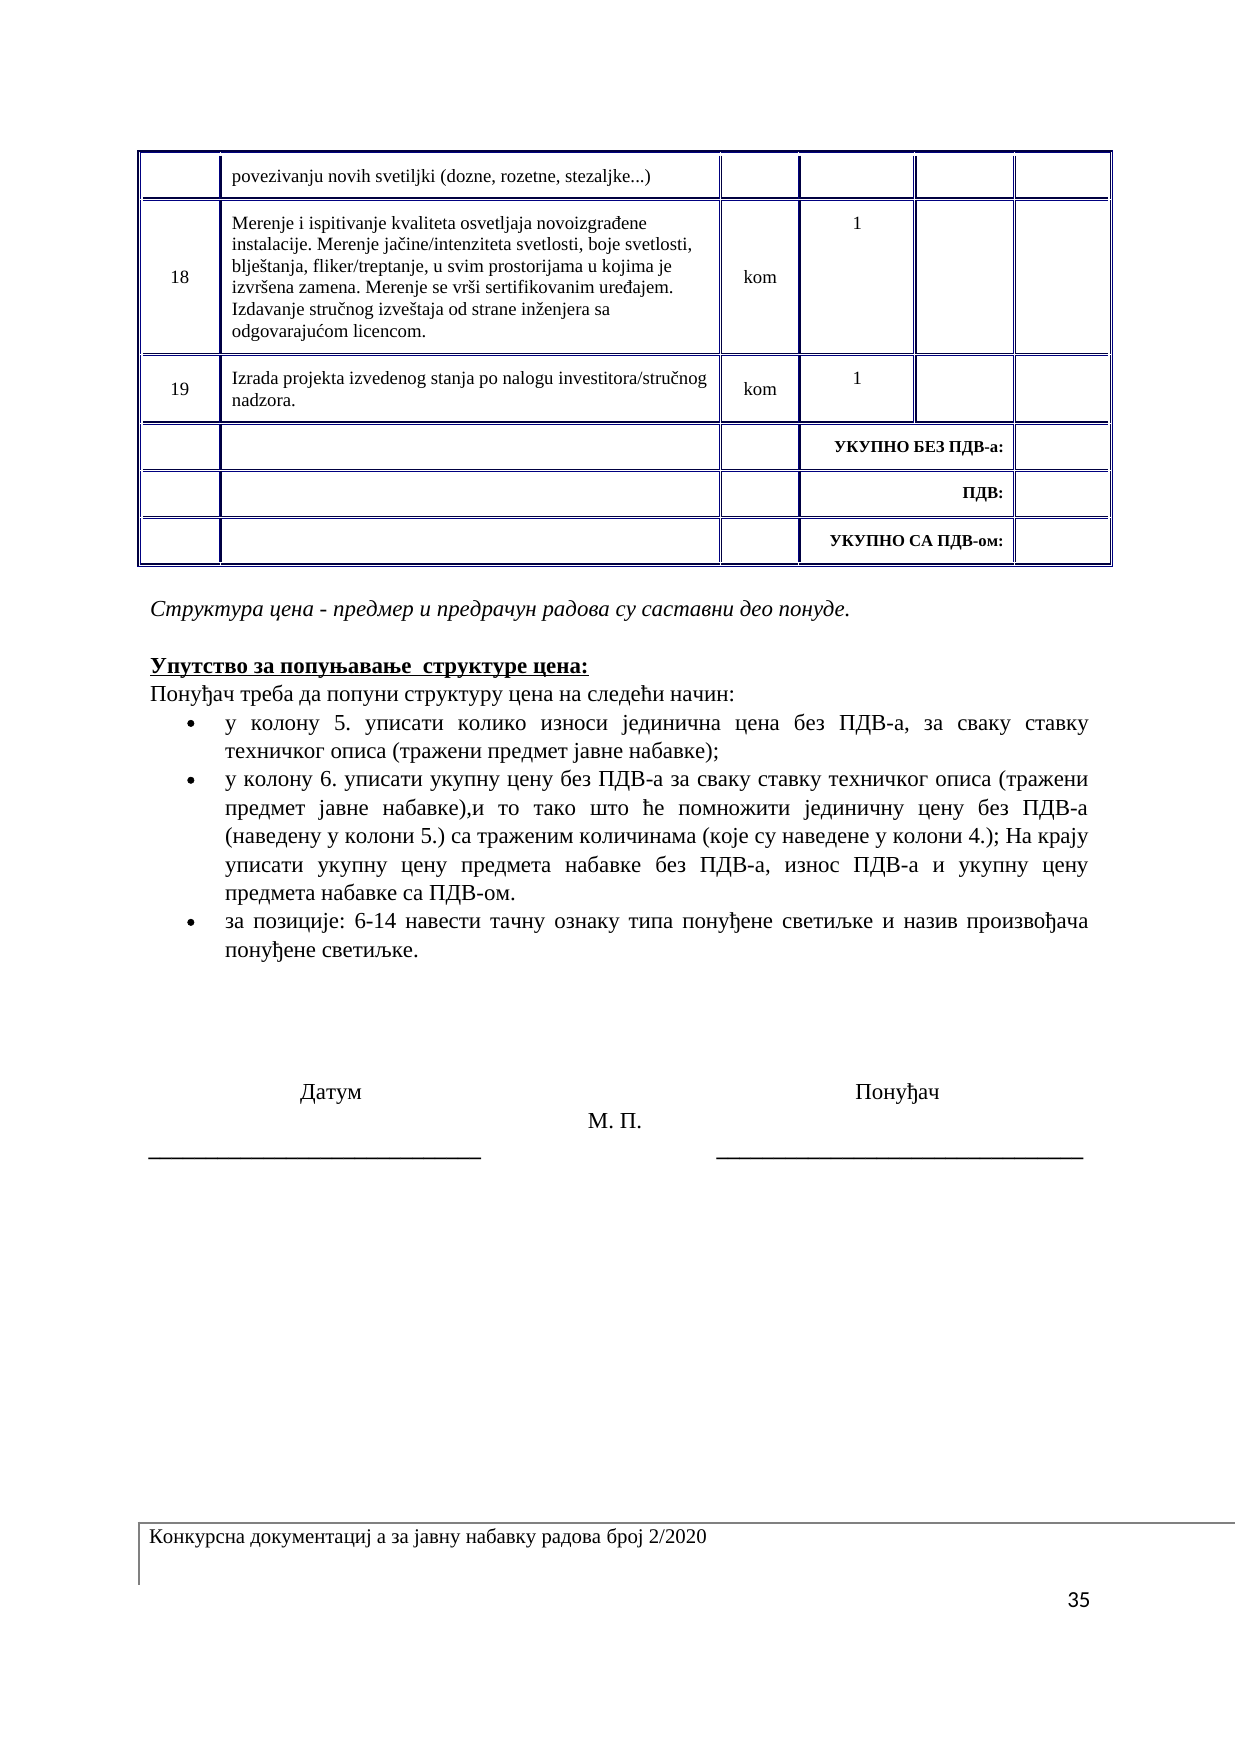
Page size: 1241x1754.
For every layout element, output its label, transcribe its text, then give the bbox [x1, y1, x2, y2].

text Структура цена - предмер и предрачун радова су саставни део понуде. [150, 595, 1090, 621]
table_cell [1015, 516, 1111, 563]
table_cell 1 [801, 356, 913, 421]
table_cell [220, 519, 721, 563]
table_cell [139, 516, 220, 563]
text М. П. [450, 1107, 1090, 1133]
table_cell 18 [141, 197, 219, 352]
table_cell [222, 472, 719, 516]
text _____________________________ ________________________________ [150, 1135, 1090, 1161]
table_cell Izrada projekta izvedenog stanja po nalogu investitora/stručnog nadzora. [222, 356, 719, 421]
list за позиције: 6-14 навести тачну ознаку типа понуђене светиљке и назив произвођача понуђене светиљке. [187, 908, 1090, 962]
table_cell 1 [799, 152, 915, 197]
table_cell [1016, 197, 1110, 352]
table_cell 19 [141, 353, 219, 421]
table_cell [722, 425, 798, 468]
table_cell [1016, 353, 1110, 421]
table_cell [220, 153, 721, 197]
table_cell [222, 425, 719, 468]
text Упутство за попуњавање структуре ценa: [150, 652, 1090, 678]
table_cell [1015, 153, 1110, 197]
table_cell kom [722, 201, 798, 352]
table_cell УКУПНО БЕЗ ПДВ-а: [801, 425, 1013, 468]
table_cell [721, 519, 799, 563]
table_cell [1016, 469, 1110, 516]
text Датум Понуђач [225, 1078, 1090, 1104]
table_cell [1016, 421, 1110, 468]
table_cell [917, 201, 1013, 352]
table_cell kom [722, 356, 798, 421]
table_cell [141, 421, 219, 468]
table_cell 17 [141, 153, 220, 197]
table_cell [722, 472, 798, 516]
table_cell Merenje i ispitivanje kvaliteta osvetljaja novoizgrađene instalacije. Merenje jačine/intenziteta svetlosti, boje svetlosti, blještanja, fliker/treptanje, u svim prostorijama u kojima je izvršena zamena. Merenje se vrši sertifikovanim uređajem. Izdavanje stručnog izveštaja od strane inženjera sa odgovarajućom licencom. [222, 201, 719, 352]
table_cell [917, 356, 1013, 421]
table_cell [141, 469, 219, 516]
table_cell ПДВ: [801, 472, 1013, 516]
list у колону 5. уписати колико износи јединична цена без ПДВ-а, за сваку ставку техничког описа (тражени предмет јавне набавке); [187, 708, 1090, 763]
table_cell УКУПНО СА ПДВ-ом: [799, 519, 1015, 563]
list у колону 6. уписати укупну цену без ПДВ-а за сваку ставку техничког описа (тражени предмет јавне набавке),и то тако што ће помножити јединичну цену без ПДВ-а (наведену у колони 5.) са траженим количинама (које су наведене у колони 4.); На крају уписати укупну цену предмета набавке без ПДВ-а, износ ПДВ-а и укупну цену предмета набавке са ПДВ-ом. [187, 765, 1090, 906]
table_cell 1 [801, 201, 913, 352]
table_cell [915, 153, 1015, 197]
table_cell paušal [721, 152, 799, 197]
list Понуђач треба да попуни структуру цена на следећи начин: [150, 680, 1090, 706]
